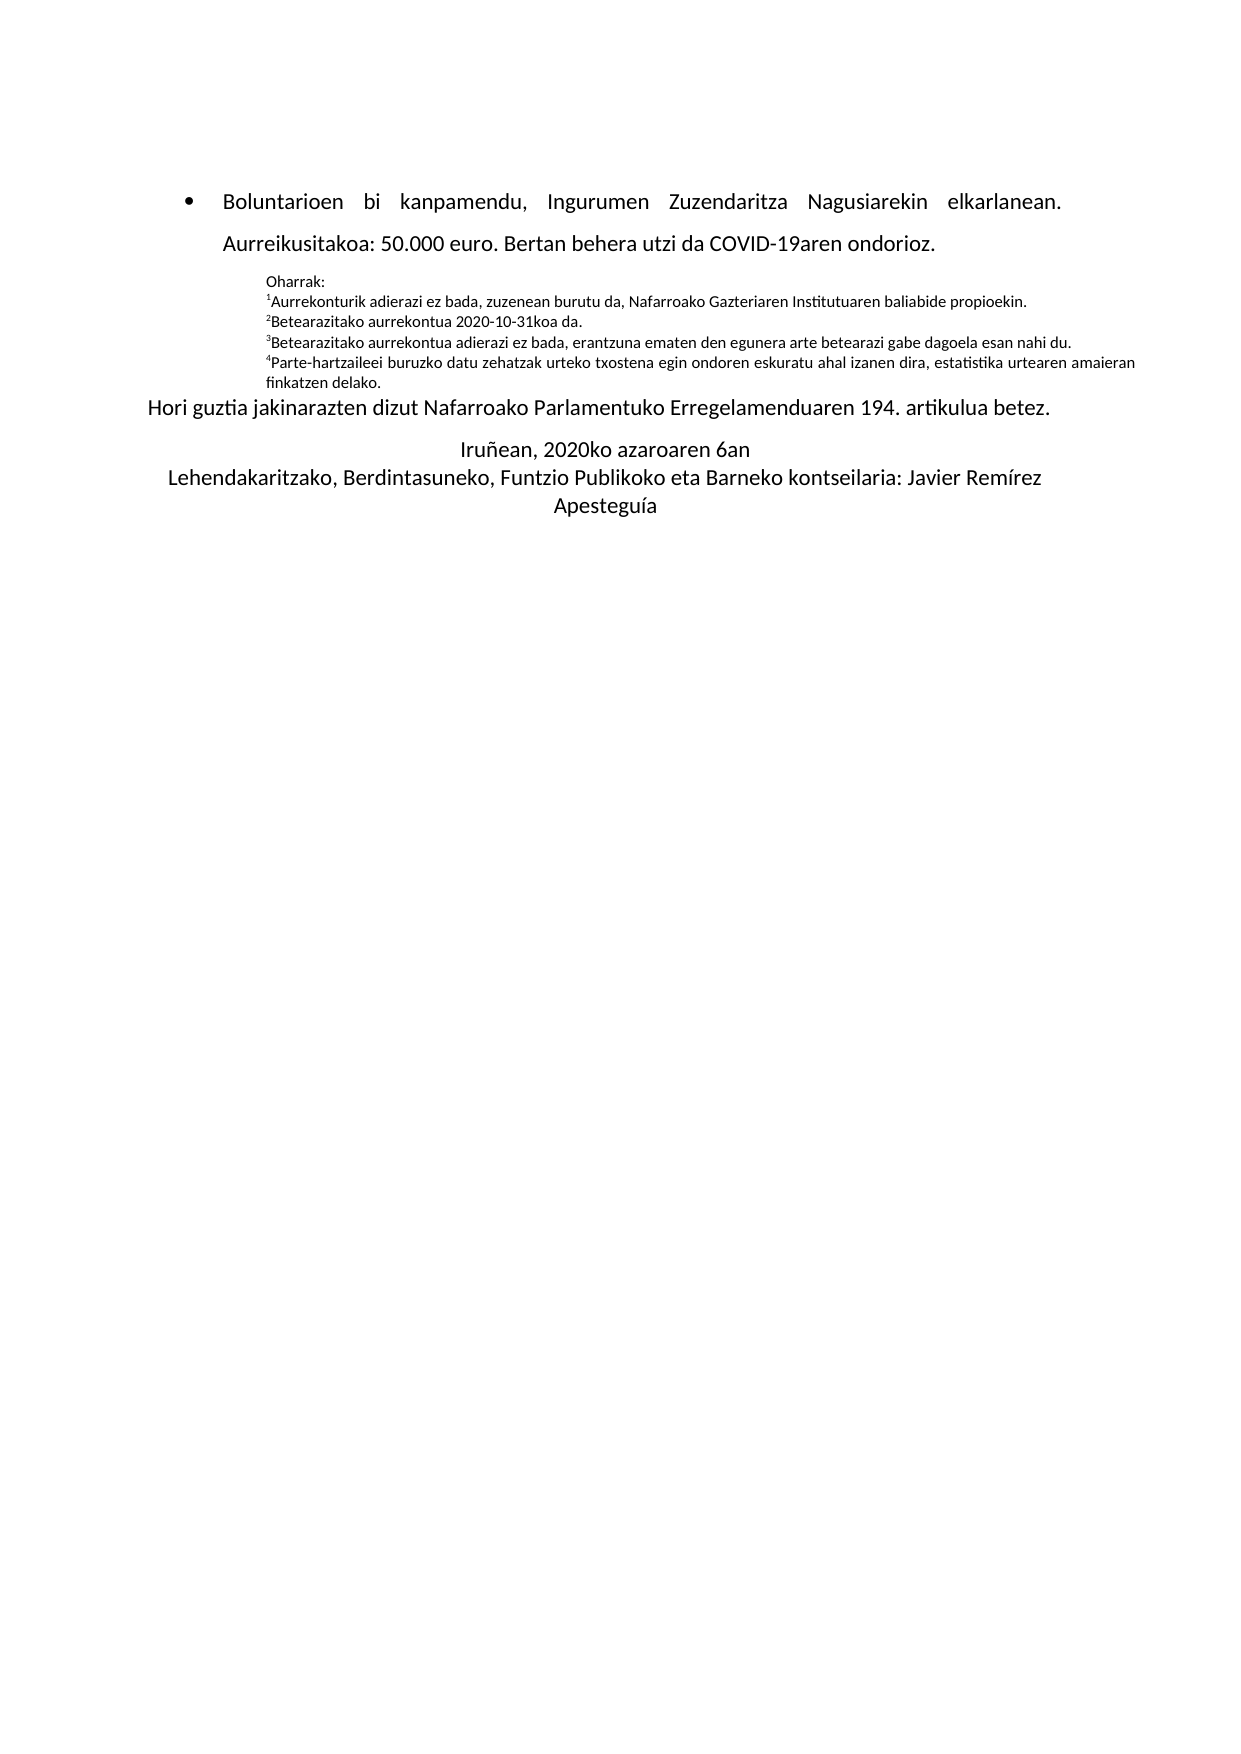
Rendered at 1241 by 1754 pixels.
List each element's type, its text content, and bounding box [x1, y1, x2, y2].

text Lehendakaritzako, Berdintasuneko, Funtzio Publikoko eta Barneko kontseilaria: Javier Remírez Apesteguía [148, 463, 1063, 519]
text Hori guztia jakinarazten dizut Nafarroako Parlamentuko Erregelamenduaren 194. artikulua betez. [148, 393, 1063, 421]
text Oharrak: [266, 271, 1137, 291]
text Iruñean, 2020ko azaroaren 6an [148, 435, 1063, 463]
text 1Aurrekonturik adierazi ez bada, zuzenean burutu da, Nafarroako Gazteriaren Institutuaren baliabide propioekin. [266, 291, 1137, 312]
list Boluntarioen bi kanpamendu, Ingurumen Zuzendaritza Nagusiarekin elkarlanean. Aurreikusitakoa: 50.000 euro. Bertan behera utzi da COVID-19aren ondorioz. [185, 187, 1063, 257]
text 3Betearazitako aurrekontua adierazi ez bada, erantzuna ematen den egunera arte betearazi gabe dagoela esan nahi du. [266, 332, 1137, 352]
text 2Betearazitako aurrekontua 2020-10-31koa da. [266, 312, 1137, 332]
text 4Parte-hartzaileei buruzko datu zehatzak urteko txostena egin ondoren eskuratu ahal izanen dira, estatistika urtearen amaieran finkatzen delako. [266, 352, 1137, 393]
